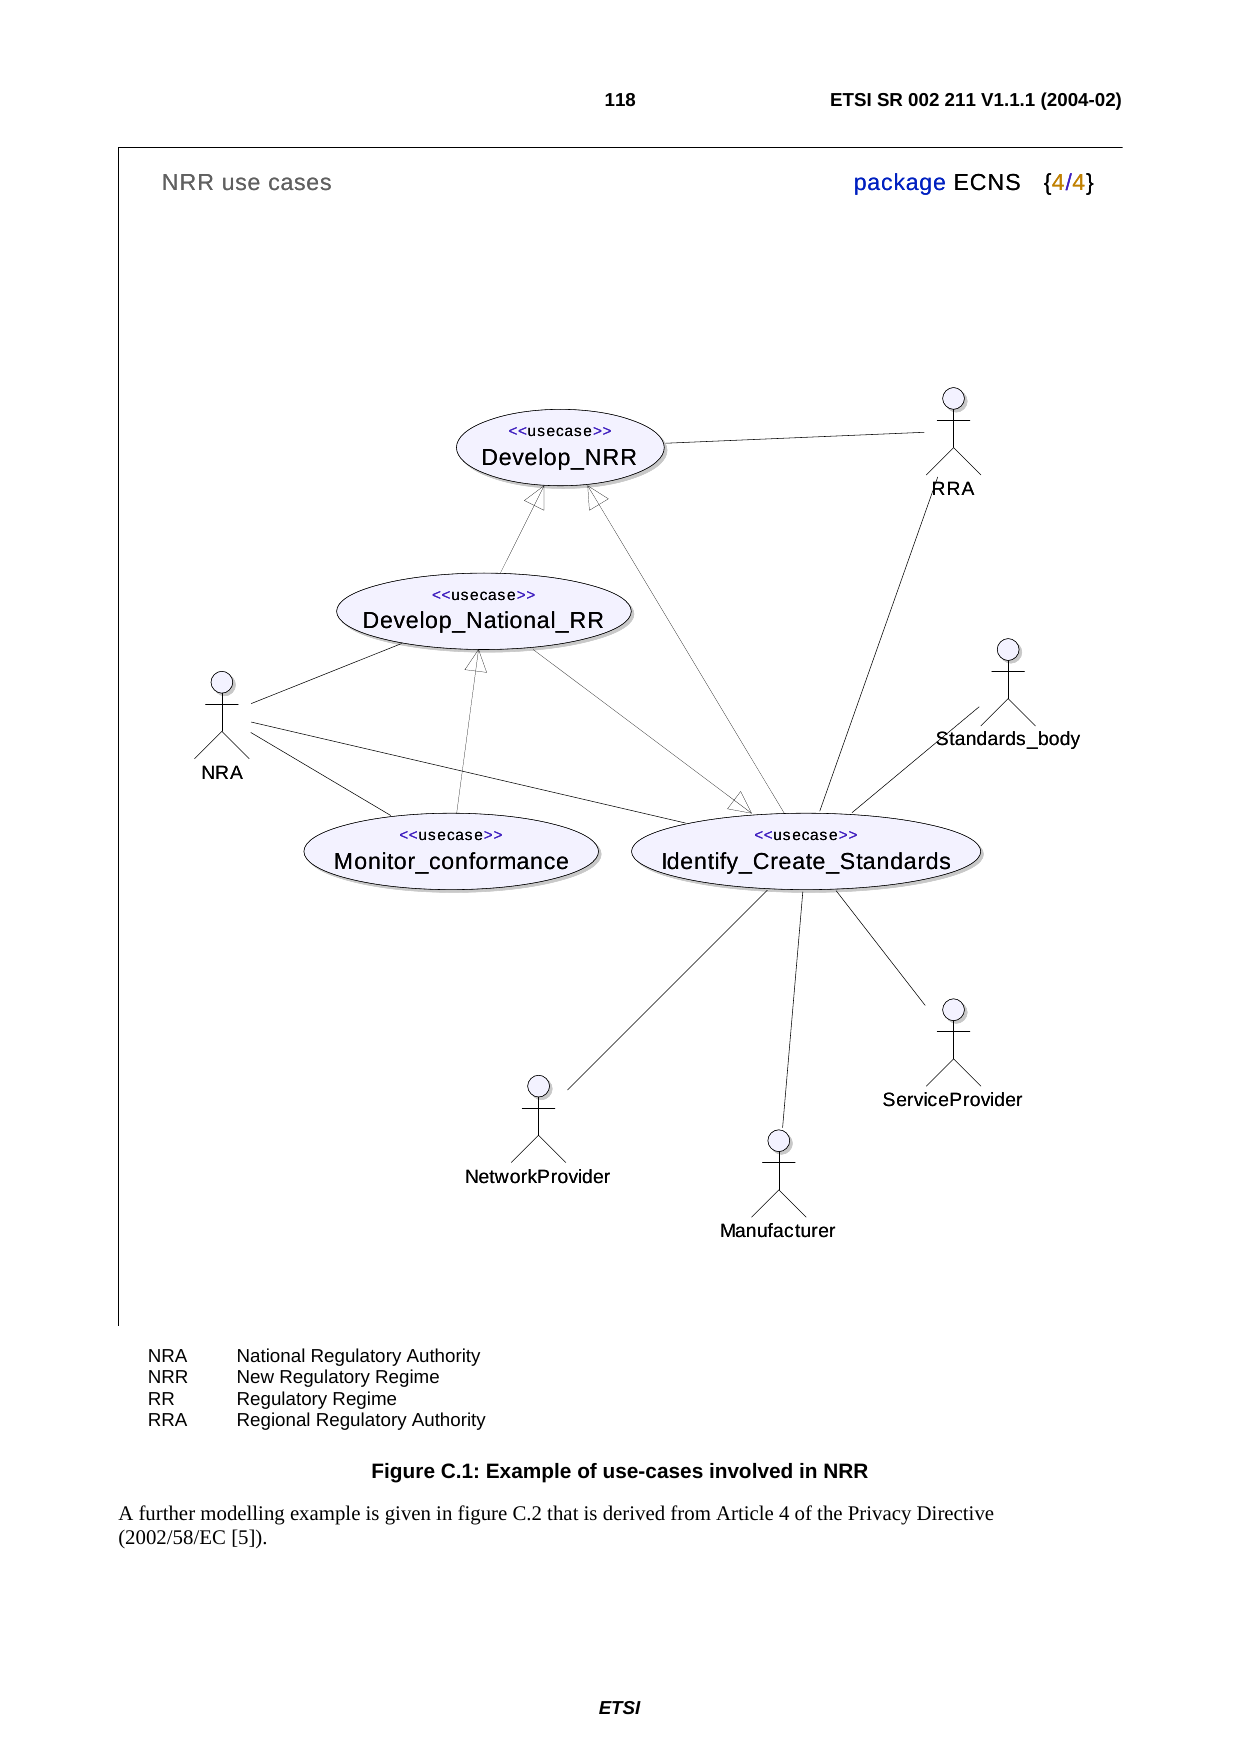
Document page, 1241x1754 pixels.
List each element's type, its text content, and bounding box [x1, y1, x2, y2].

text NRA National Regulatory Authority [148, 1344, 1122, 1366]
text NRR New Regulatory Regime [148, 1366, 1122, 1388]
text RR Regulatory Regime [148, 1388, 1122, 1409]
text Figure C.1: Example of use-cases involved in NRR [118, 1458, 1122, 1482]
text RRA Regional Regulatory Authority [148, 1409, 1122, 1431]
text A further modelling example is given in figure C.2 that is derived from Article 4 of the Privacy Directive (2002/58/EC [5]). [118, 1501, 1122, 1549]
